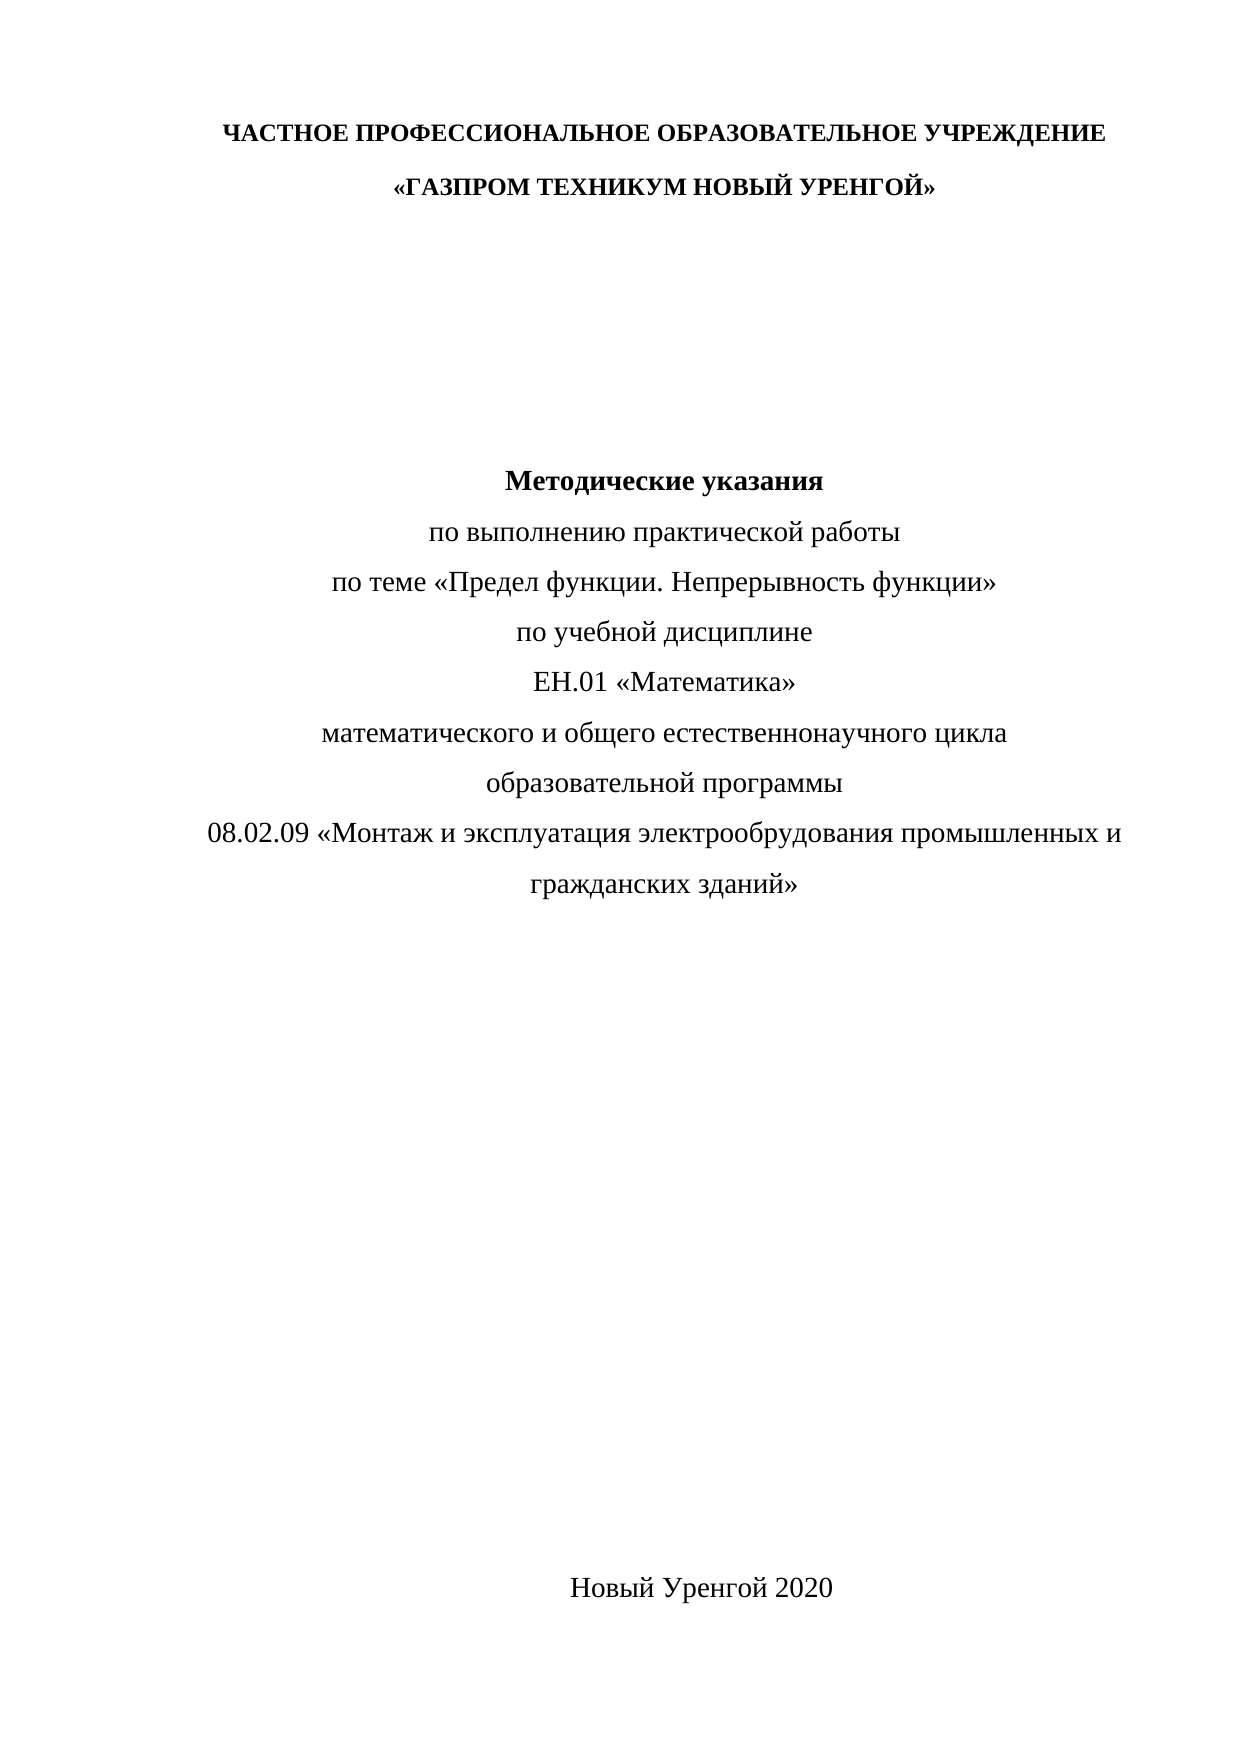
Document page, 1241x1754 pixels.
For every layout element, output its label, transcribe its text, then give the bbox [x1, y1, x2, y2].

text по выполнению практической работы [177, 514, 1152, 547]
text «ГАЗПРОМ ТЕХНИКУМ НОВЫЙ УРЕНГОЙ» [177, 172, 1152, 201]
text ЕН.01 «Математика» [177, 664, 1152, 698]
text Методические указания [177, 463, 1152, 497]
text образовательной программы [177, 765, 1152, 799]
text по теме «Предел функции. Непрерывность функции» [177, 564, 1152, 597]
text ЧАСТНОЕ ПРОФЕССИОНАЛЬНОЕ ОБРАЗОВАТЕЛЬНОЕ УЧРЕЖДЕНИЕ [177, 118, 1152, 147]
text по учебной дисциплине [177, 614, 1152, 648]
text математического и общего естественнонаучного цикла [177, 715, 1152, 748]
text Новый Уренгой 2020 [177, 1570, 1152, 1604]
text 08.02.09 «Монтаж и эксплуатация электрообрудования промышленных и гражданских зданий» [177, 816, 1152, 899]
